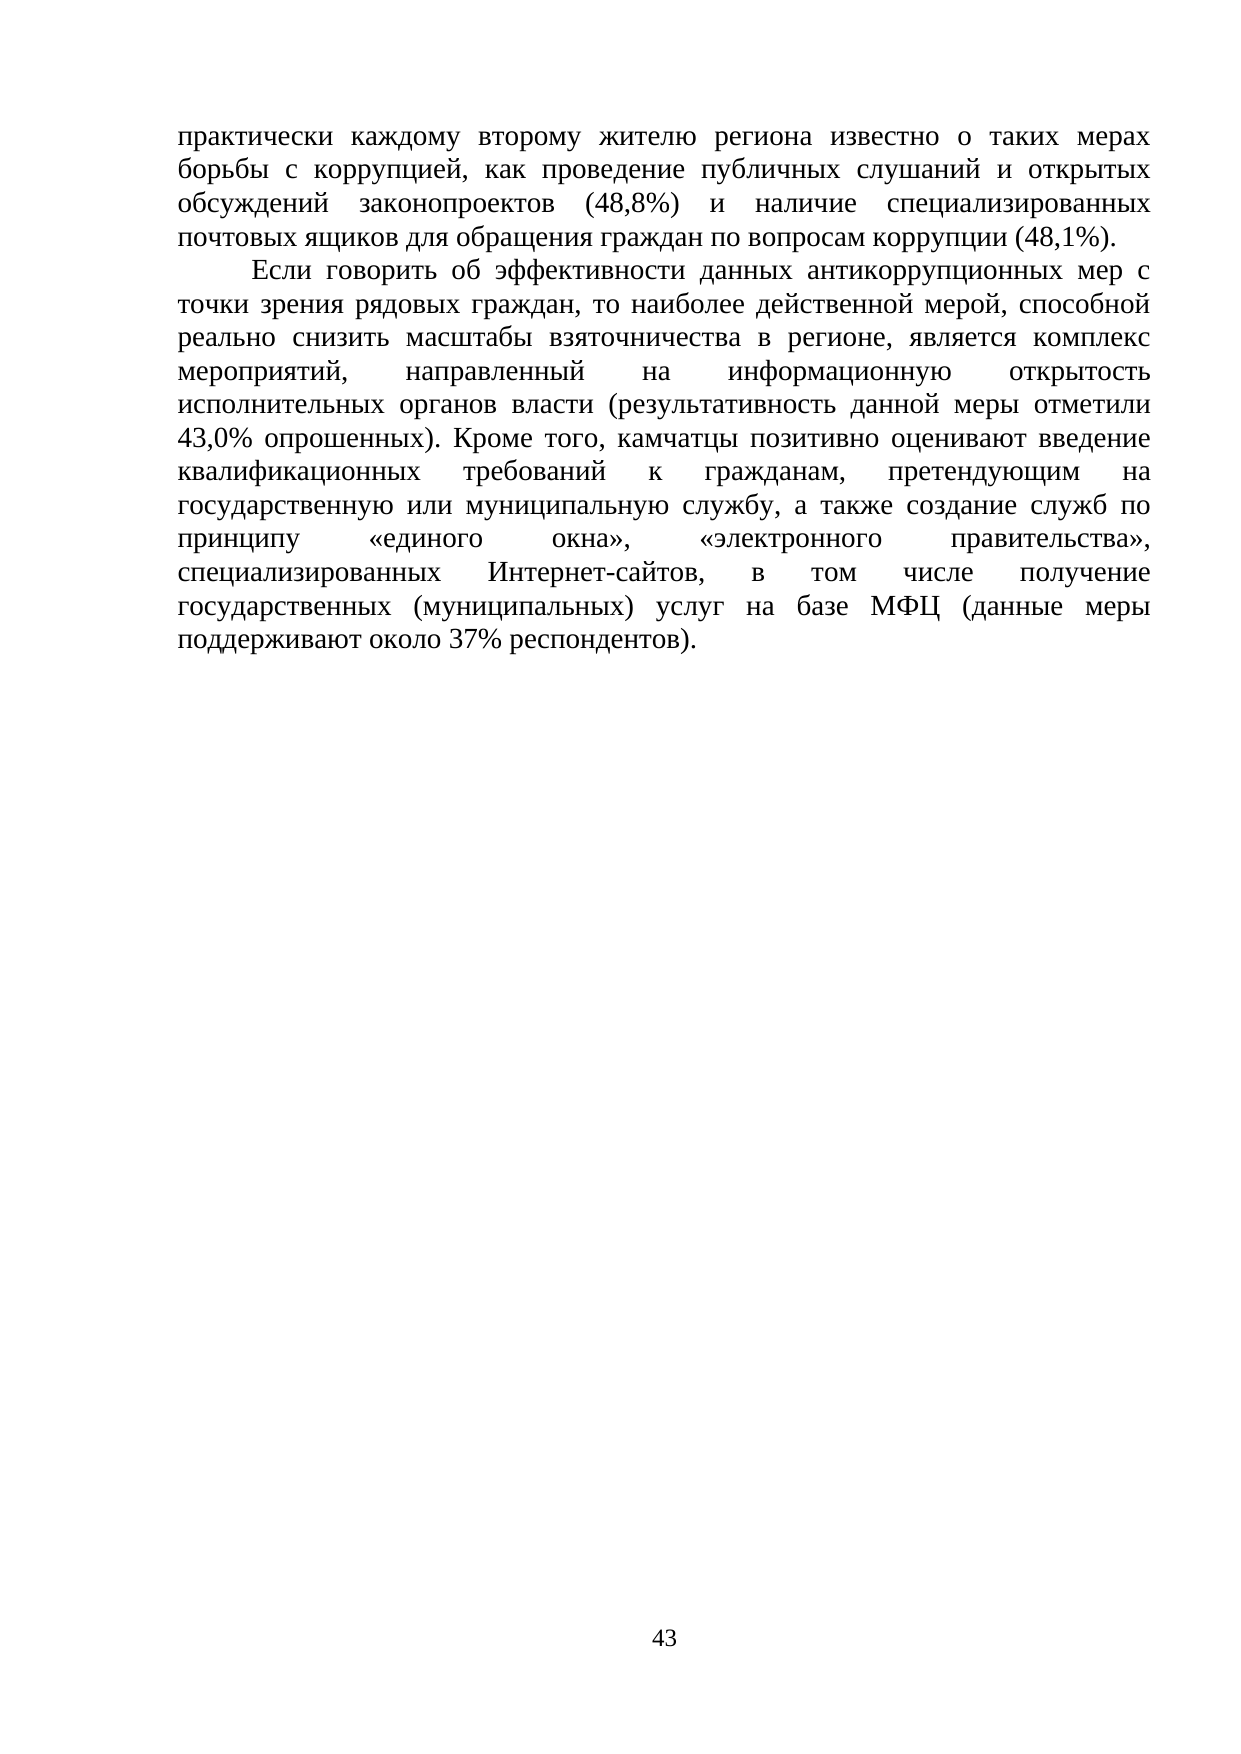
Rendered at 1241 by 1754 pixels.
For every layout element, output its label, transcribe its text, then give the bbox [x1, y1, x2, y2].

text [177, 118, 1152, 252]
text Если говорить об эффективности данных антикоррупционных мер с точки зрения рядовых граждан, то наиболее действенной мерой, способной реально снизить масштабы взяточничества в регионе, является комплекс мероприятий, направленный на информационную открытость исполнительных органов власти (результативность данной меры отметили 43,0% опрошенных). Кроме того, камчатцы позитивно оценивают введение квалификационных требований к гражданам, претендующим на государственную или муниципальную службу, а также создание служб по принципу «единого окна», «электронного правительства», специализированных Интернет-сайтов, в том числе получение государственных (муниципальных) услуг на базе МФЦ (данные меры поддерживают около 37% респондентов). [177, 252, 1152, 655]
